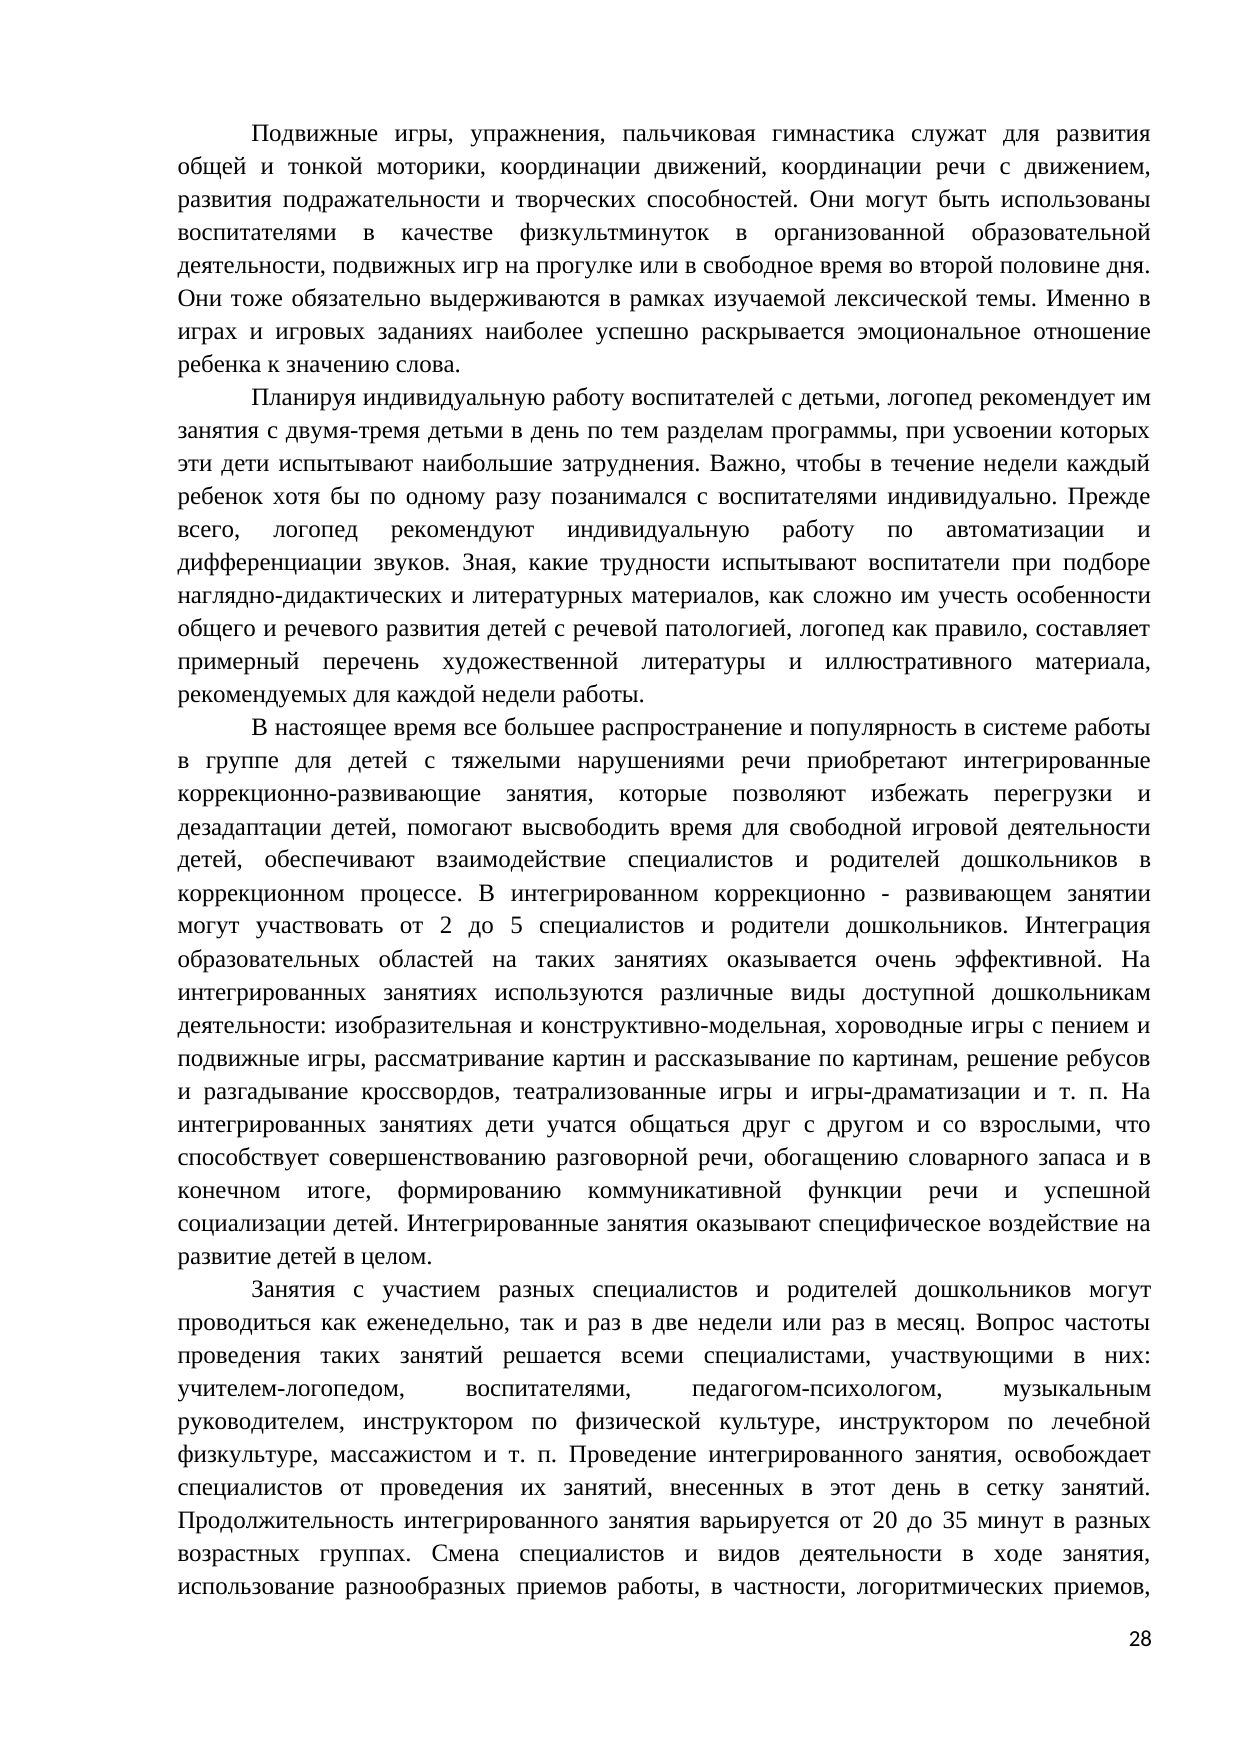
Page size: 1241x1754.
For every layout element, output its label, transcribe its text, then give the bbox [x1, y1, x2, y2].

text В настоящее время все большее распространение и популярность в системе работы в группе для детей с тяжелыми нарушениями речи приобретают интегрированные коррекционно-развивающие занятия, которые позволяют избежать перегрузки и дезадаптации детей, помогают высвободить время для свободной игровой деятельности детей, обеспечивают взаимодействие специалистов и родителей дошкольников в коррекционном процессе. В интегрированном коррекционно - развивающем занятии могут участвовать от 2 до 5 специалистов и родители дошкольников. Интеграция образовательных областей на таких занятиях оказывается очень эффективной. На интегрированных занятиях используются различные виды доступной дошкольникам деятельности: изобразительная и конструктивно-модельная, хороводные игры с пением и подвижные игры, рассматривание картин и рассказывание по картинам, решение ребусов и разгадывание кроссвордов, театрализованные игры и игры-драматизации и т. п. На интегрированных занятиях дети учатся общаться друг с другом и со взрослыми, что способствует совершенствованию разговорной речи, обогащению словарного запаса и в конечном итоге, формированию коммуникативной функции речи и успешной социализации детей. Интегрированные занятия оказывают специфическое воздействие на развитие детей в целом. [177, 712, 1152, 1269]
text Планируя индивидуальную работу воспитателей с детьми, логопед рекомендует им занятия с двумя-тремя детьми в день по тем разделам программы, при усвоении которых эти дети испытывают наибольшие затруднения. Важно, чтобы в течение недели каждый ребенок хотя бы по одному разу позанимался с воспитателями индивидуально. Прежде всего, логопед рекомендуют индивидуальную работу по автоматизации и дифференциации звуков. Зная, какие трудности испытывают воспитатели при подборе наглядно-дидактических и литературных материалов, как сложно им учесть особенности общего и речевого развития детей с речевой патологией, логопед как правило, составляет примерный перечень художественной литературы и иллюстративного материала, рекомендуемых для каждой недели работы. [177, 382, 1152, 708]
text Подвижные игры, упражнения, пальчиковая гимнастика служат для развития общей и тонкой моторики, координации движений, координации речи с движением, развития подражательности и творческих способностей. Они могут быть использованы воспитателями в качестве физкультминуток в организованной образовательной деятельности, подвижных игр на прогулке или в свободное время во второй половине дня. Они тоже обязательно выдерживаются в рамках изучаемой лексической темы. Именно в играх и игровых заданиях наиболее успешно раскрывается эмоциональное отношение ребенка к значению слова. [177, 118, 1152, 378]
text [177, 1274, 1152, 1600]
